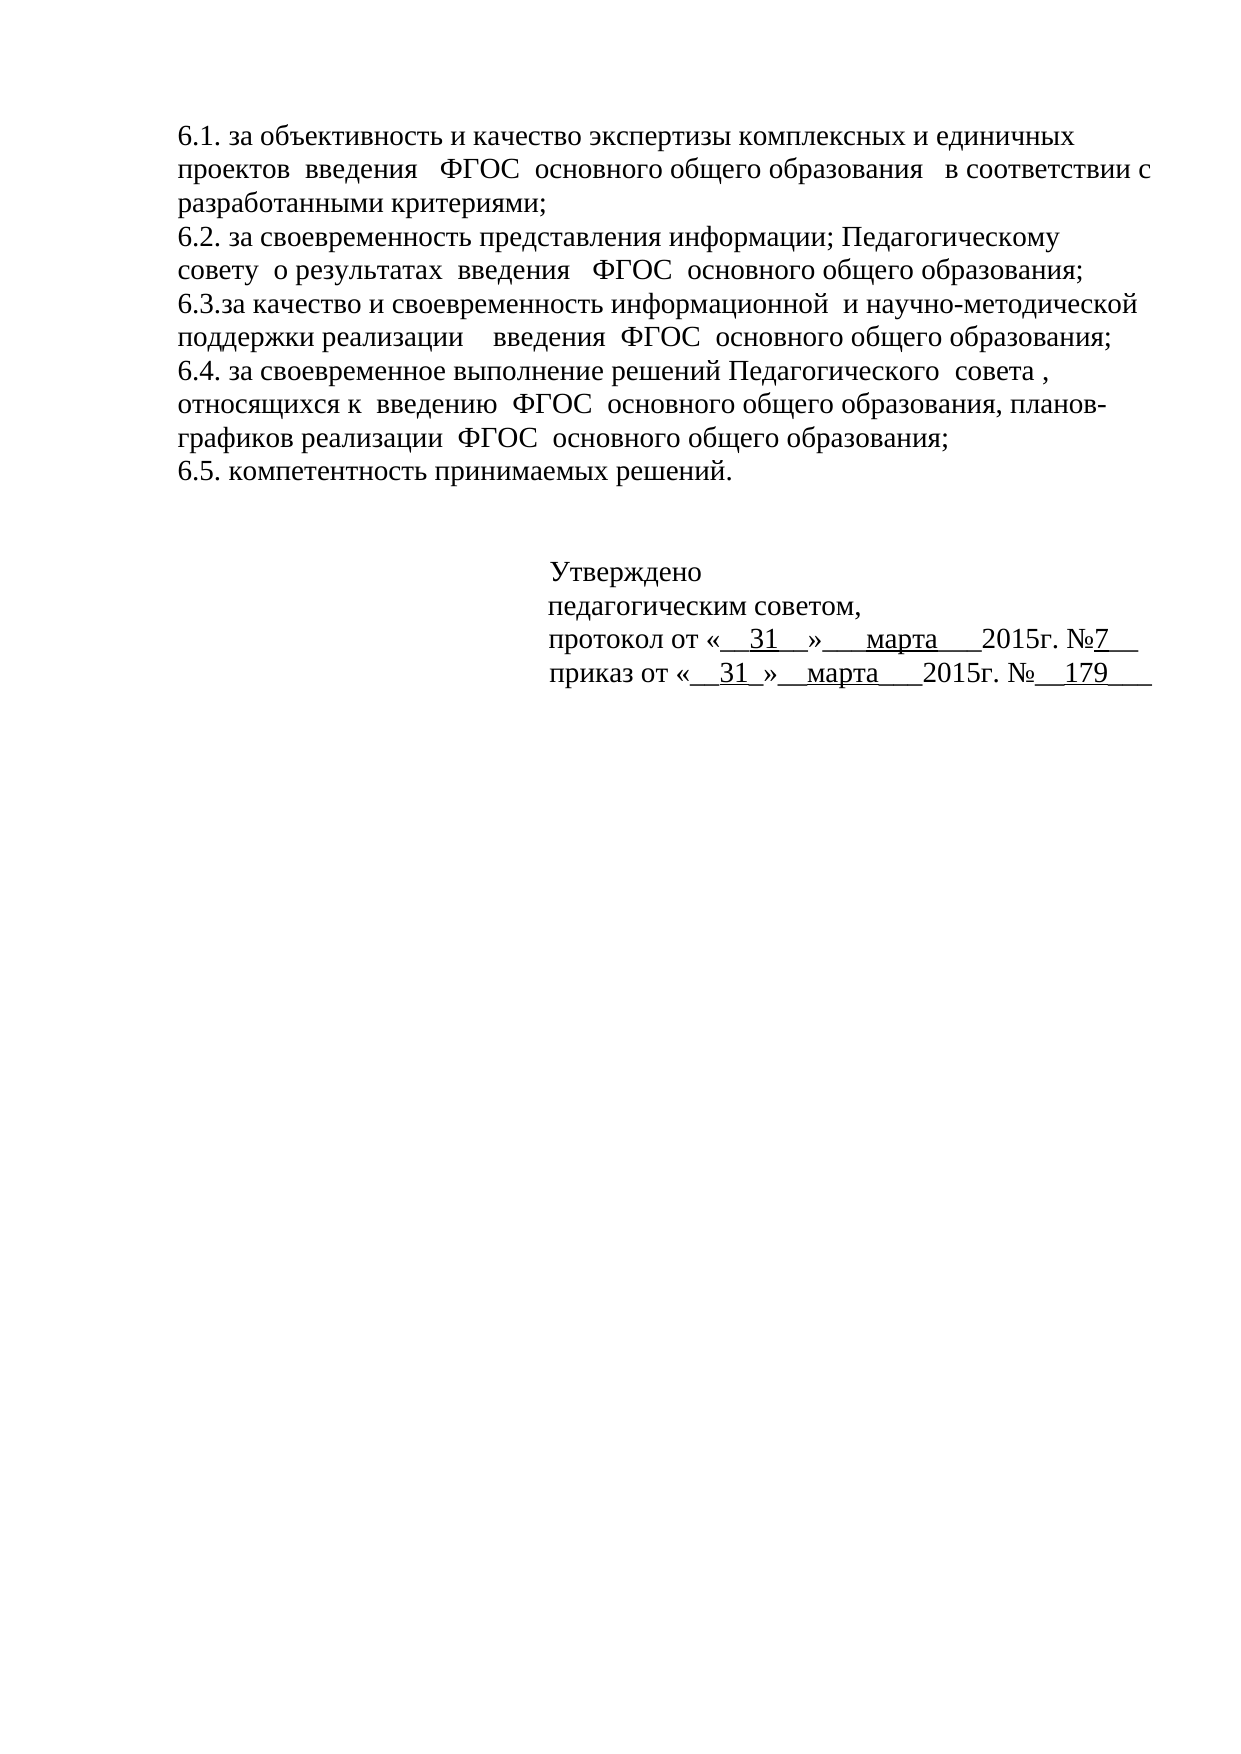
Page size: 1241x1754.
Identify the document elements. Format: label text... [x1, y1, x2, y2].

text педагогическим советом, [177, 588, 1152, 621]
text Утверждено [177, 554, 1152, 588]
text приказ от «__31_»__марта___2015г. №__179___ [177, 655, 1152, 688]
text 6.5. компетентность принимаемых решений. [177, 453, 1152, 487]
text 6.3.за качество и своевременность информационной и научно-методической поддержки реализации введения ФГОС основного общего образования; [177, 286, 1152, 353]
text 6.2. за своевременность представления информации; Педагогическому совету о результатах введения ФГОС основного общего образования; [177, 219, 1152, 286]
text 6.4. за своевременное выполнение решений Педагогического совета , относящихся к введению ФГОС основного общего образования, планов-графиков реализации ФГОС основного общего образования; [177, 353, 1152, 453]
text протокол от «__31__»___марта___2015г. №7__ [177, 621, 1152, 655]
text 6.1. за объективность и качество экспертизы комплексных и единичных проектов введения ФГОС основного общего образования в соответствии с разработанными критериями; [177, 118, 1152, 219]
